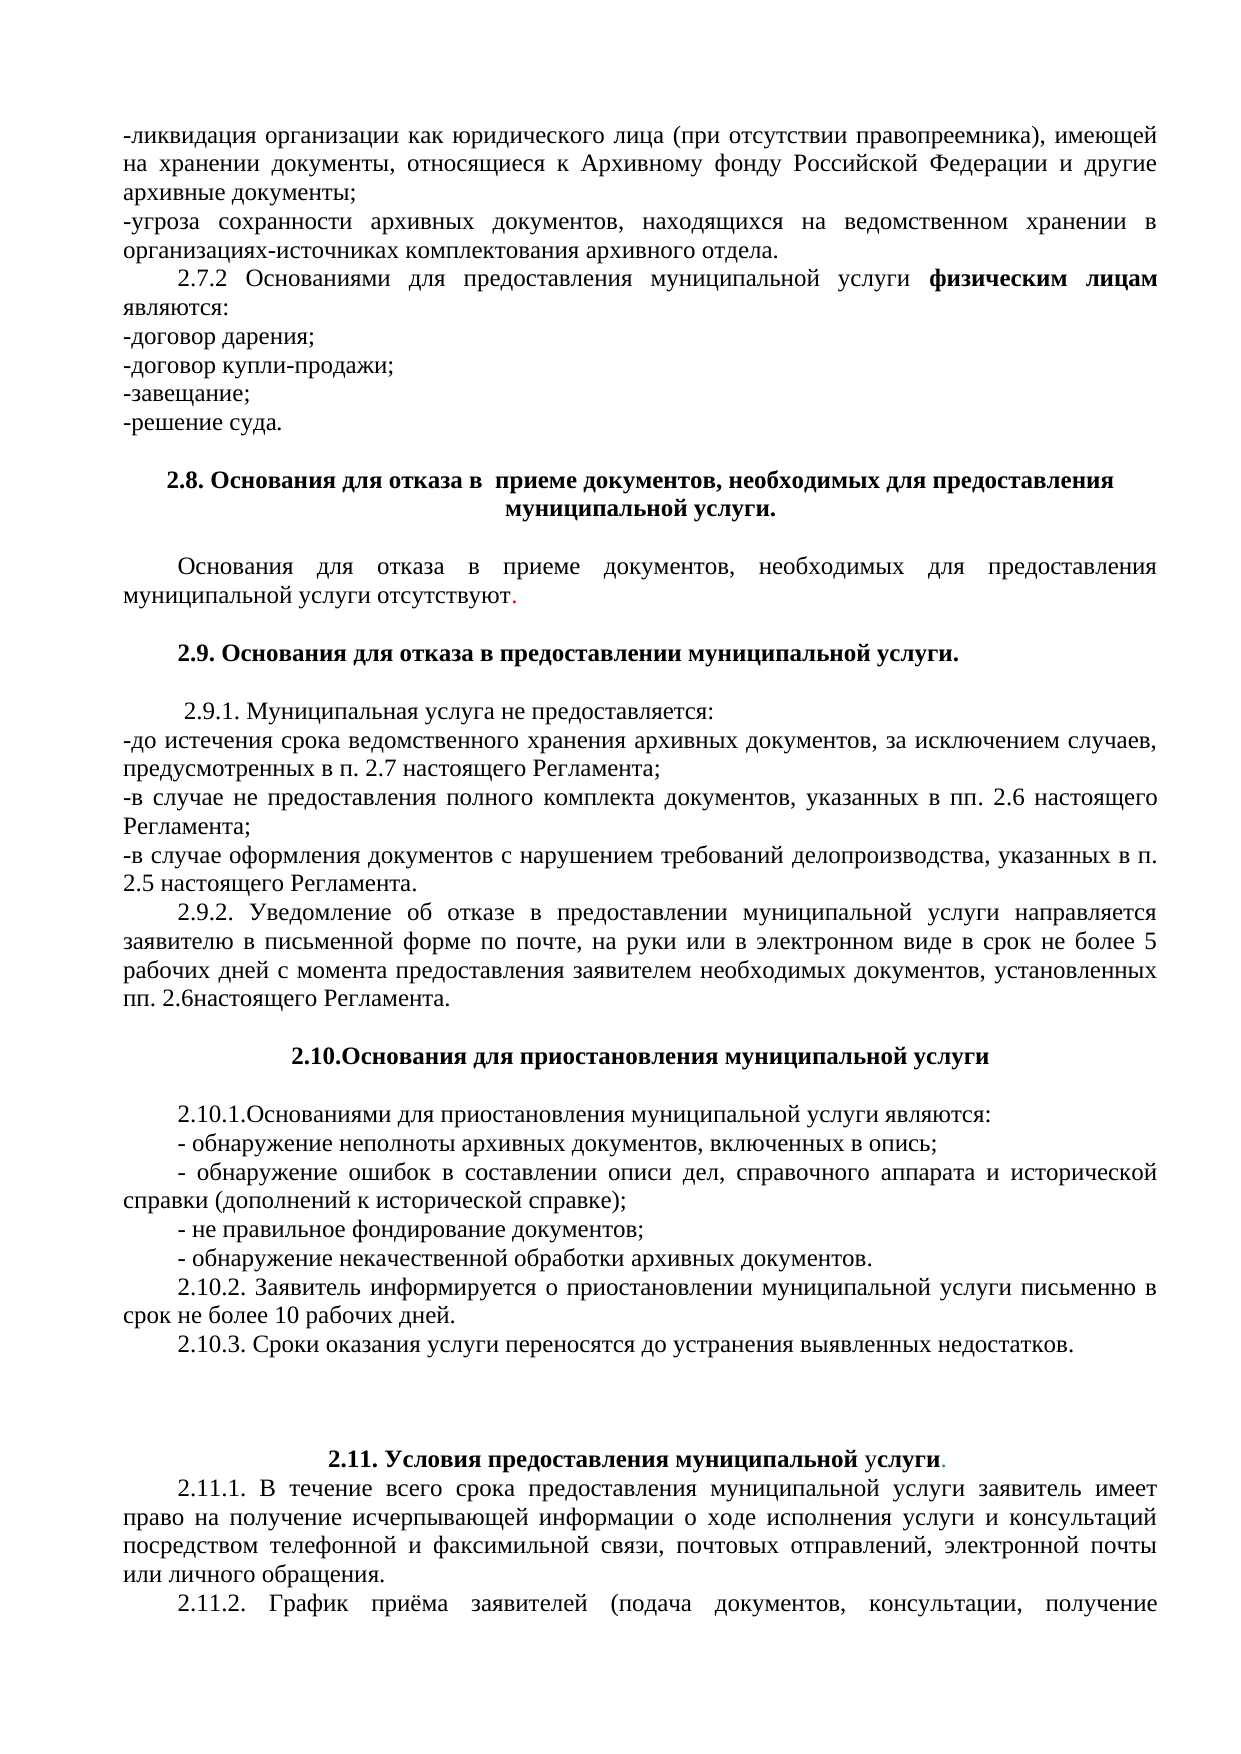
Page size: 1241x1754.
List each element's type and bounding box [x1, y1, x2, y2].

table_header [121, 118, 1159, 1618]
